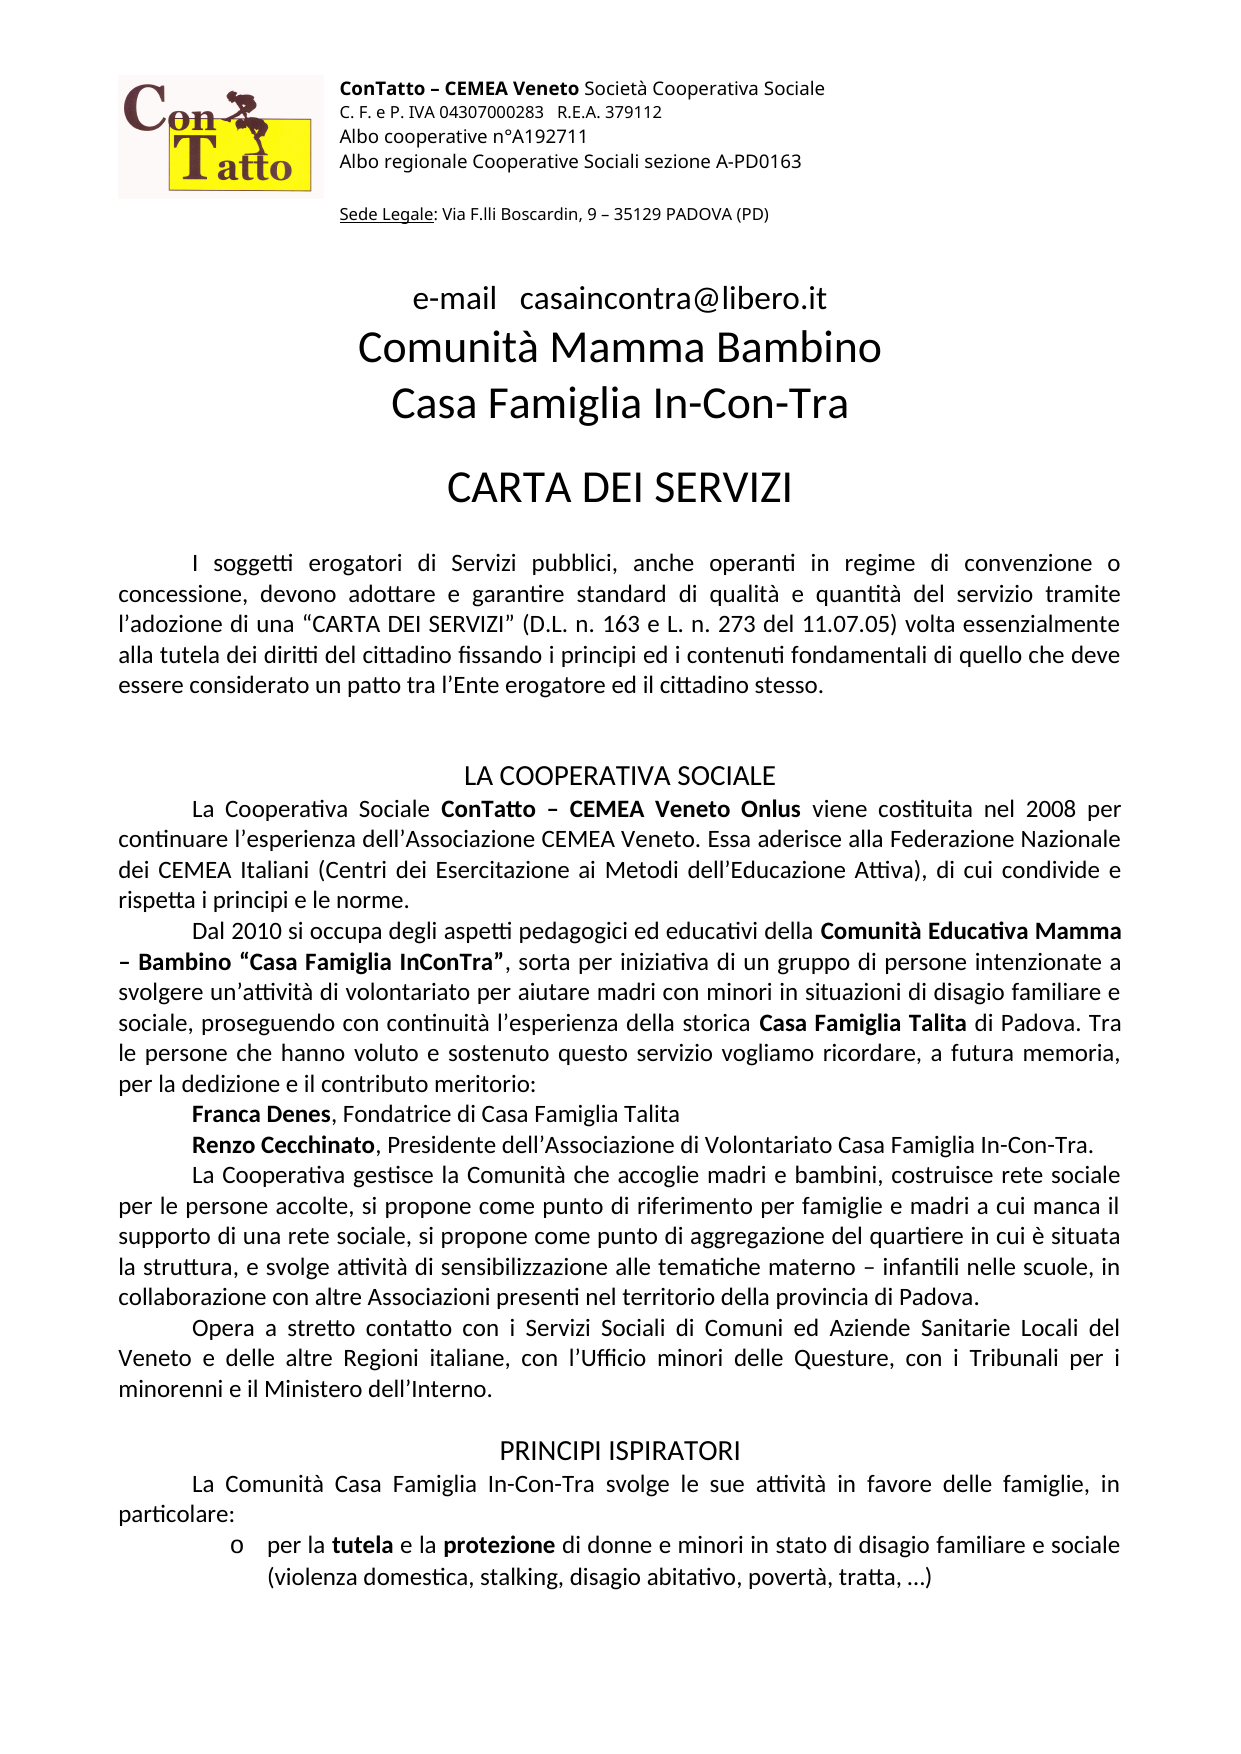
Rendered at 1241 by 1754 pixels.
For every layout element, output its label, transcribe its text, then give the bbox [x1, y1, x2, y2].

text La Comunità Casa Famiglia In-Con-Tra svolge le sue attività in favore delle famiglie, in particolare: [118, 1468, 1122, 1529]
text PRINCIPI ISPIRATORI [118, 1432, 1122, 1468]
text Comunità Mamma Bambino [118, 318, 1122, 374]
text e-mail casaincontra@libero.it [118, 277, 1122, 318]
text Franca Denes, Fondatrice di Casa Famiglia Talita [118, 1098, 1122, 1129]
text Renzo Cecchinato, Presidente dell’Associazione di Volontariato Casa Famiglia In-Con-Tra. [118, 1129, 1122, 1159]
text La Cooperativa Sociale ConTatto – CEMEA Veneto Onlus viene costituita nel 2008 per continuare l’esperienza dell’Associazione CEMEA Veneto. Essa aderisce alla Federazione Nazionale dei CEMEA Italiani (Centri dei Esercitazione ai Metodi dell’Educazione Attiva), di cui condivide e rispetta i principi e le norme. [118, 793, 1122, 915]
list per la tutela e la protezione di donne e minori in stato di disagio familiare e sociale (violenza domestica, stalking, disagio abitativo, povertà, tratta, …) [229, 1529, 1122, 1591]
text Casa Famiglia In-Con-Tra [118, 374, 1122, 430]
text Opera a stretto contatto con i Servizi Sociali di Comuni ed Aziende Sanitarie Locali del Veneto e delle altre Regioni italiane, con l’Ufficio minori delle Questure, con i Tribunali per i minorenni e il Ministero dell’Interno. [118, 1312, 1122, 1403]
text LA COOPERATIVA SOCIALE [118, 757, 1122, 793]
text Dal 2010 si occupa degli aspetti pedagogici ed educativi della Comunità Educativa Mamma – Bambino “Casa Famiglia InConTra”, sorta per iniziativa di un gruppo di persone intenzionate a svolgere un’attività di volontariato per aiutare madri con minori in situazioni di disagio familiare e sociale, proseguendo con continuità l’esperienza della storica Casa Famiglia Talita di Padova. Tra le persone che hanno voluto e sostenuto questo servizio vogliamo ricordare, a futura memoria, per la dedizione e il contributo meritorio: [118, 915, 1122, 1098]
text I soggetti erogatori di Servizi pubblici, anche operanti in regime di convenzione o concessione, devono adottare e garantire standard di qualità e quantità del servizio tramite l’adozione di una “CARTA DEI SERVIZI” (D.L. n. 163 e L. n. 273 del 11.07.05) volta essenzialmente alla tutela dei diritti del cittadino fissando i principi ed i contenuti fondamentali di quello che deve essere considerato un patto tra l’Ente erogatore ed il cittadino stesso. [118, 547, 1122, 700]
picture [118, 75, 325, 199]
text CARTA DEI SERVIZI [118, 458, 1122, 514]
text La Cooperativa gestisce la Comunità che accoglie madri e bambini, costruisce rete sociale per le persone accolte, si propone come punto di riferimento per famiglie e madri a cui manca il supporto di una rete sociale, si propone come punto di aggregazione del quartiere in cui è situata la struttura, e svolge attività di sensibilizzazione alle tematiche materno – infantili nelle scuole, in collaborazione con altre Associazioni presenti nel territorio della provincia di Padova. [118, 1159, 1122, 1312]
